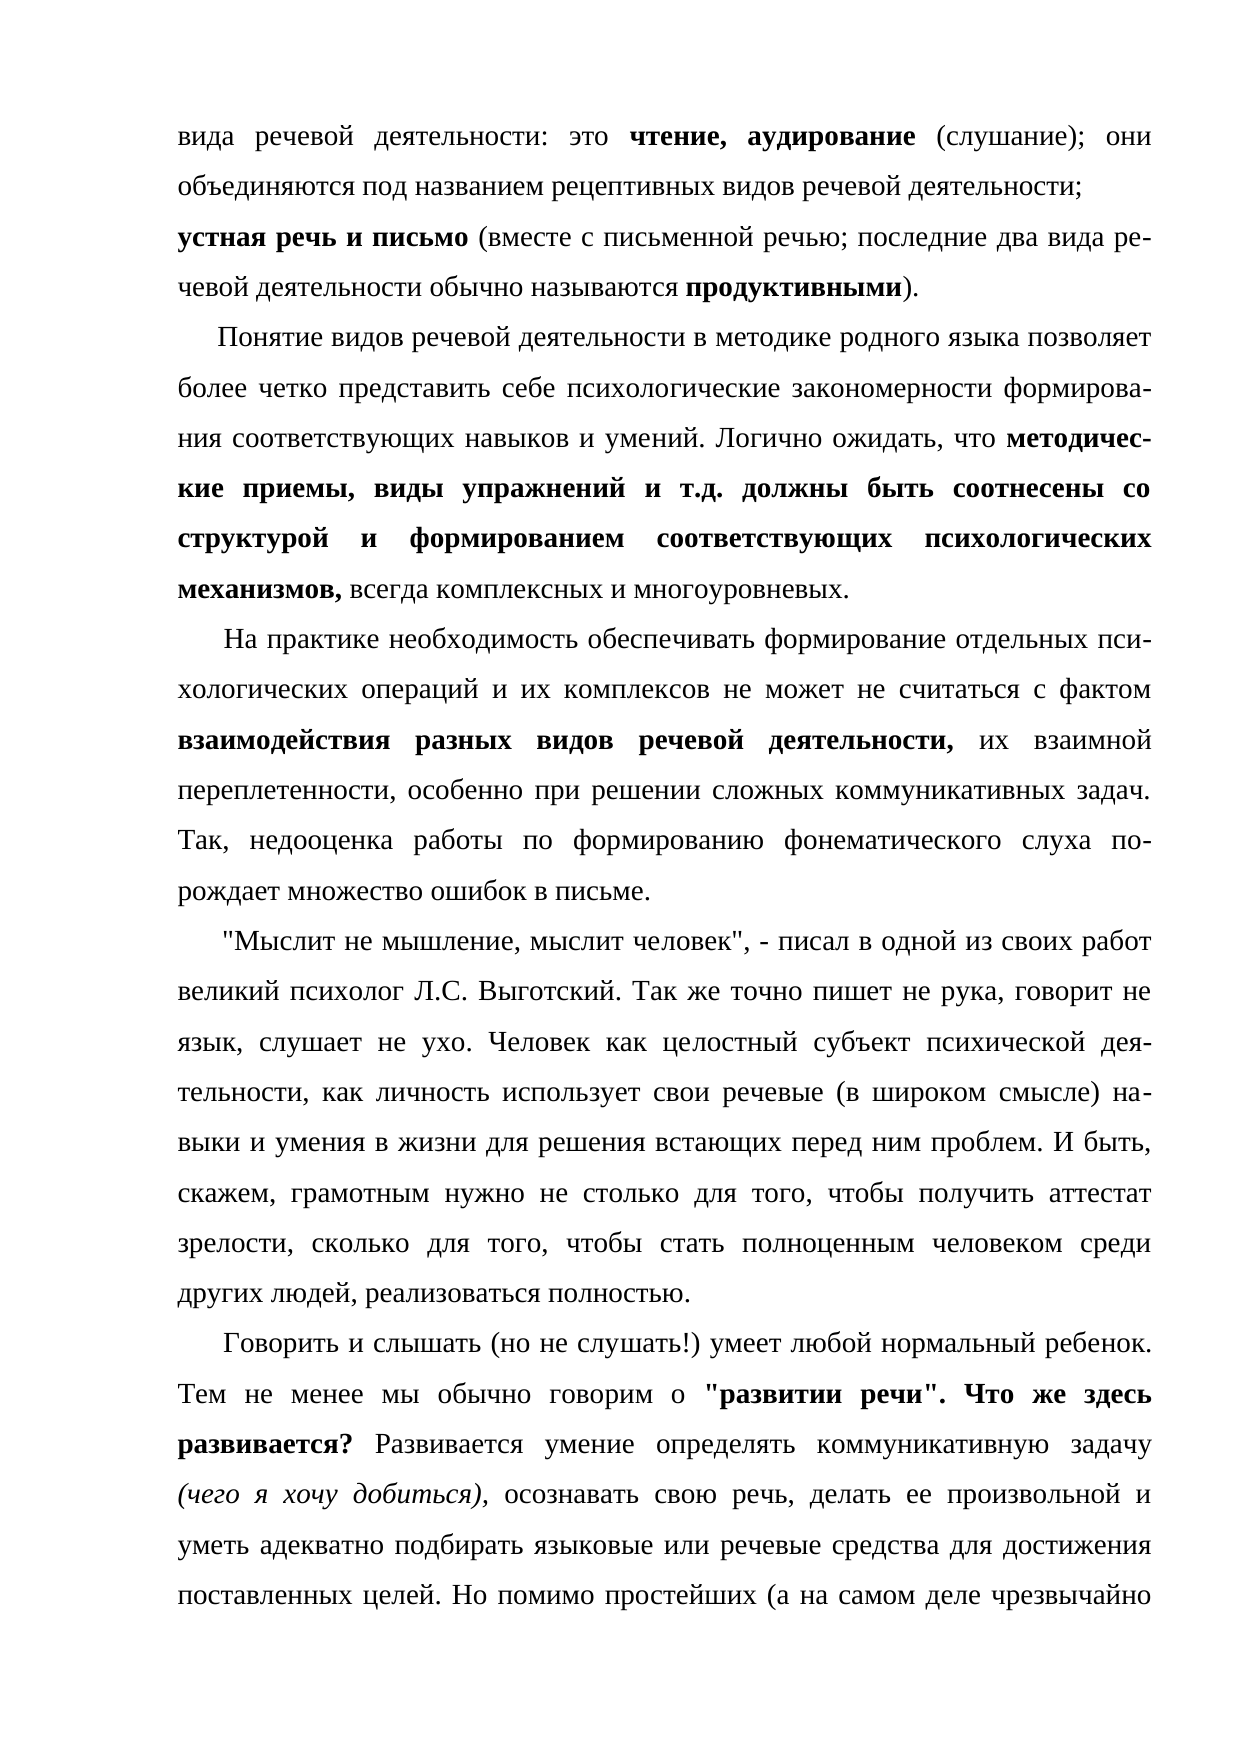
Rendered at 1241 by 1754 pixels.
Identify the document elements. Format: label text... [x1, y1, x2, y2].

text "Мыслит не мышление, мыслит человек", - писал в одной из своих работ великий психолог Л.С. Выготский. Так же точно пишет не рука, говорит не язык, слушает не ухо. Человек как целостный субъект психической деятельности, как личность использует свои речевые (в широком смысле) навыки и умения в жизни для решения встающих перед ним проблем. И быть, скажем, грамотным нужно не столько для того, чтобы получить аттестат зрелости, сколько для того, чтобы стать полноценным человеком среди других людей, реализоваться полностью. [177, 923, 1152, 1309]
text На практике необходимость обеспечивать формирование отдельных психологических операций и их комплексов не может не считаться с фактом взаимодействия разных видов речевой деятельности, их взаимной переплетенности, особенно при решении сложных коммуникативных задач. Так, недооценка работы по формированию фонематического слуха порождает множество ошибок в письме. [177, 621, 1152, 906]
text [177, 1326, 1152, 1611]
text устная речь и письмо (вместе с письменной речью; последние два вида речевой деятельности обычно называются продуктивными). [177, 219, 1152, 303]
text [177, 118, 1152, 202]
text Понятие видов речевой деятельности в методике родного языка позволяет более четко представить себе психологические закономерности формирования соответствующих навыков и умений. Логично ожидать, что методические приемы, виды упражнений и т.д. должны быть соотнесены со структурой и формированием соответствующих психологических механизмов, всегда комплексных и многоуровневых. [177, 319, 1152, 604]
